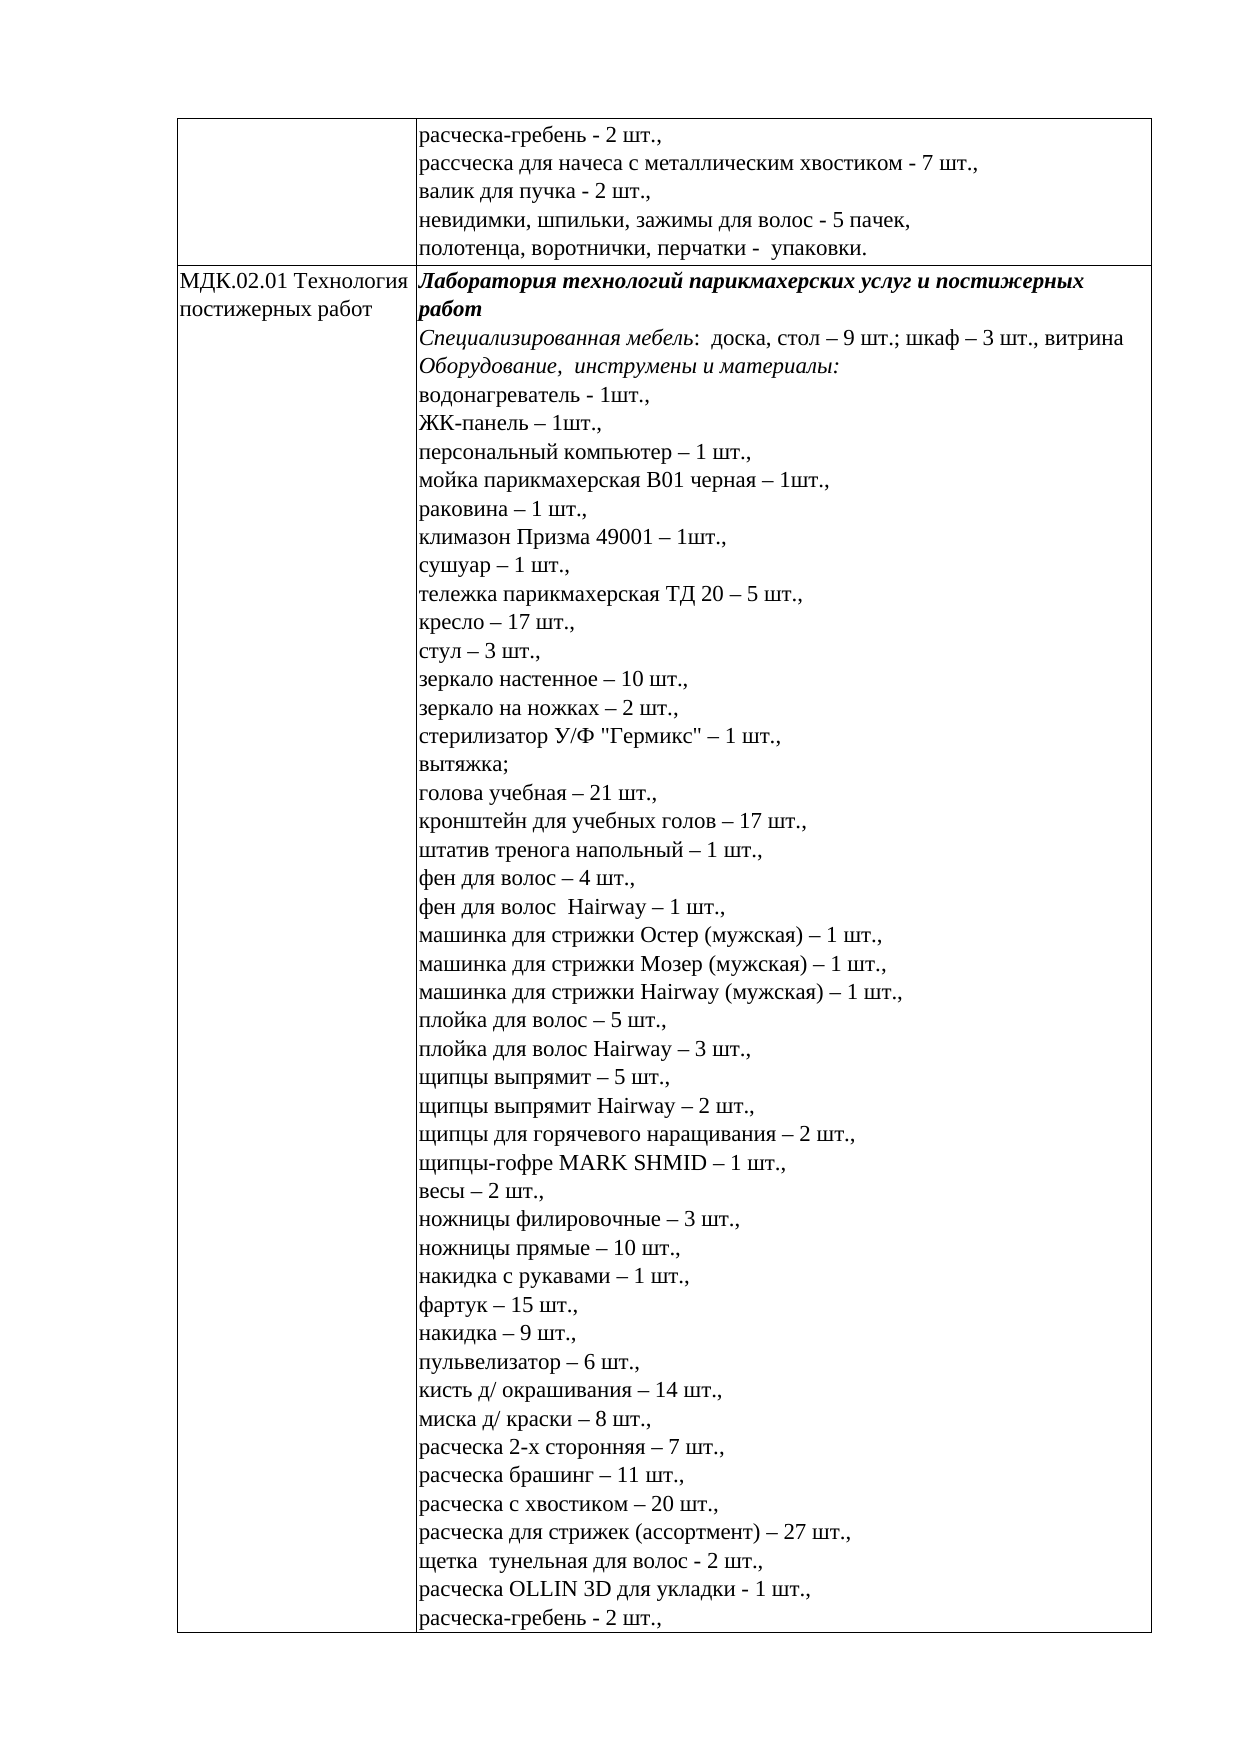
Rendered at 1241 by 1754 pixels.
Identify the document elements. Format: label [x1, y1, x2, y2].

table_cell [178, 266, 416, 1632]
table_cell [417, 266, 1151, 1632]
table_cell [417, 119, 1151, 264]
table_cell [178, 119, 416, 264]
